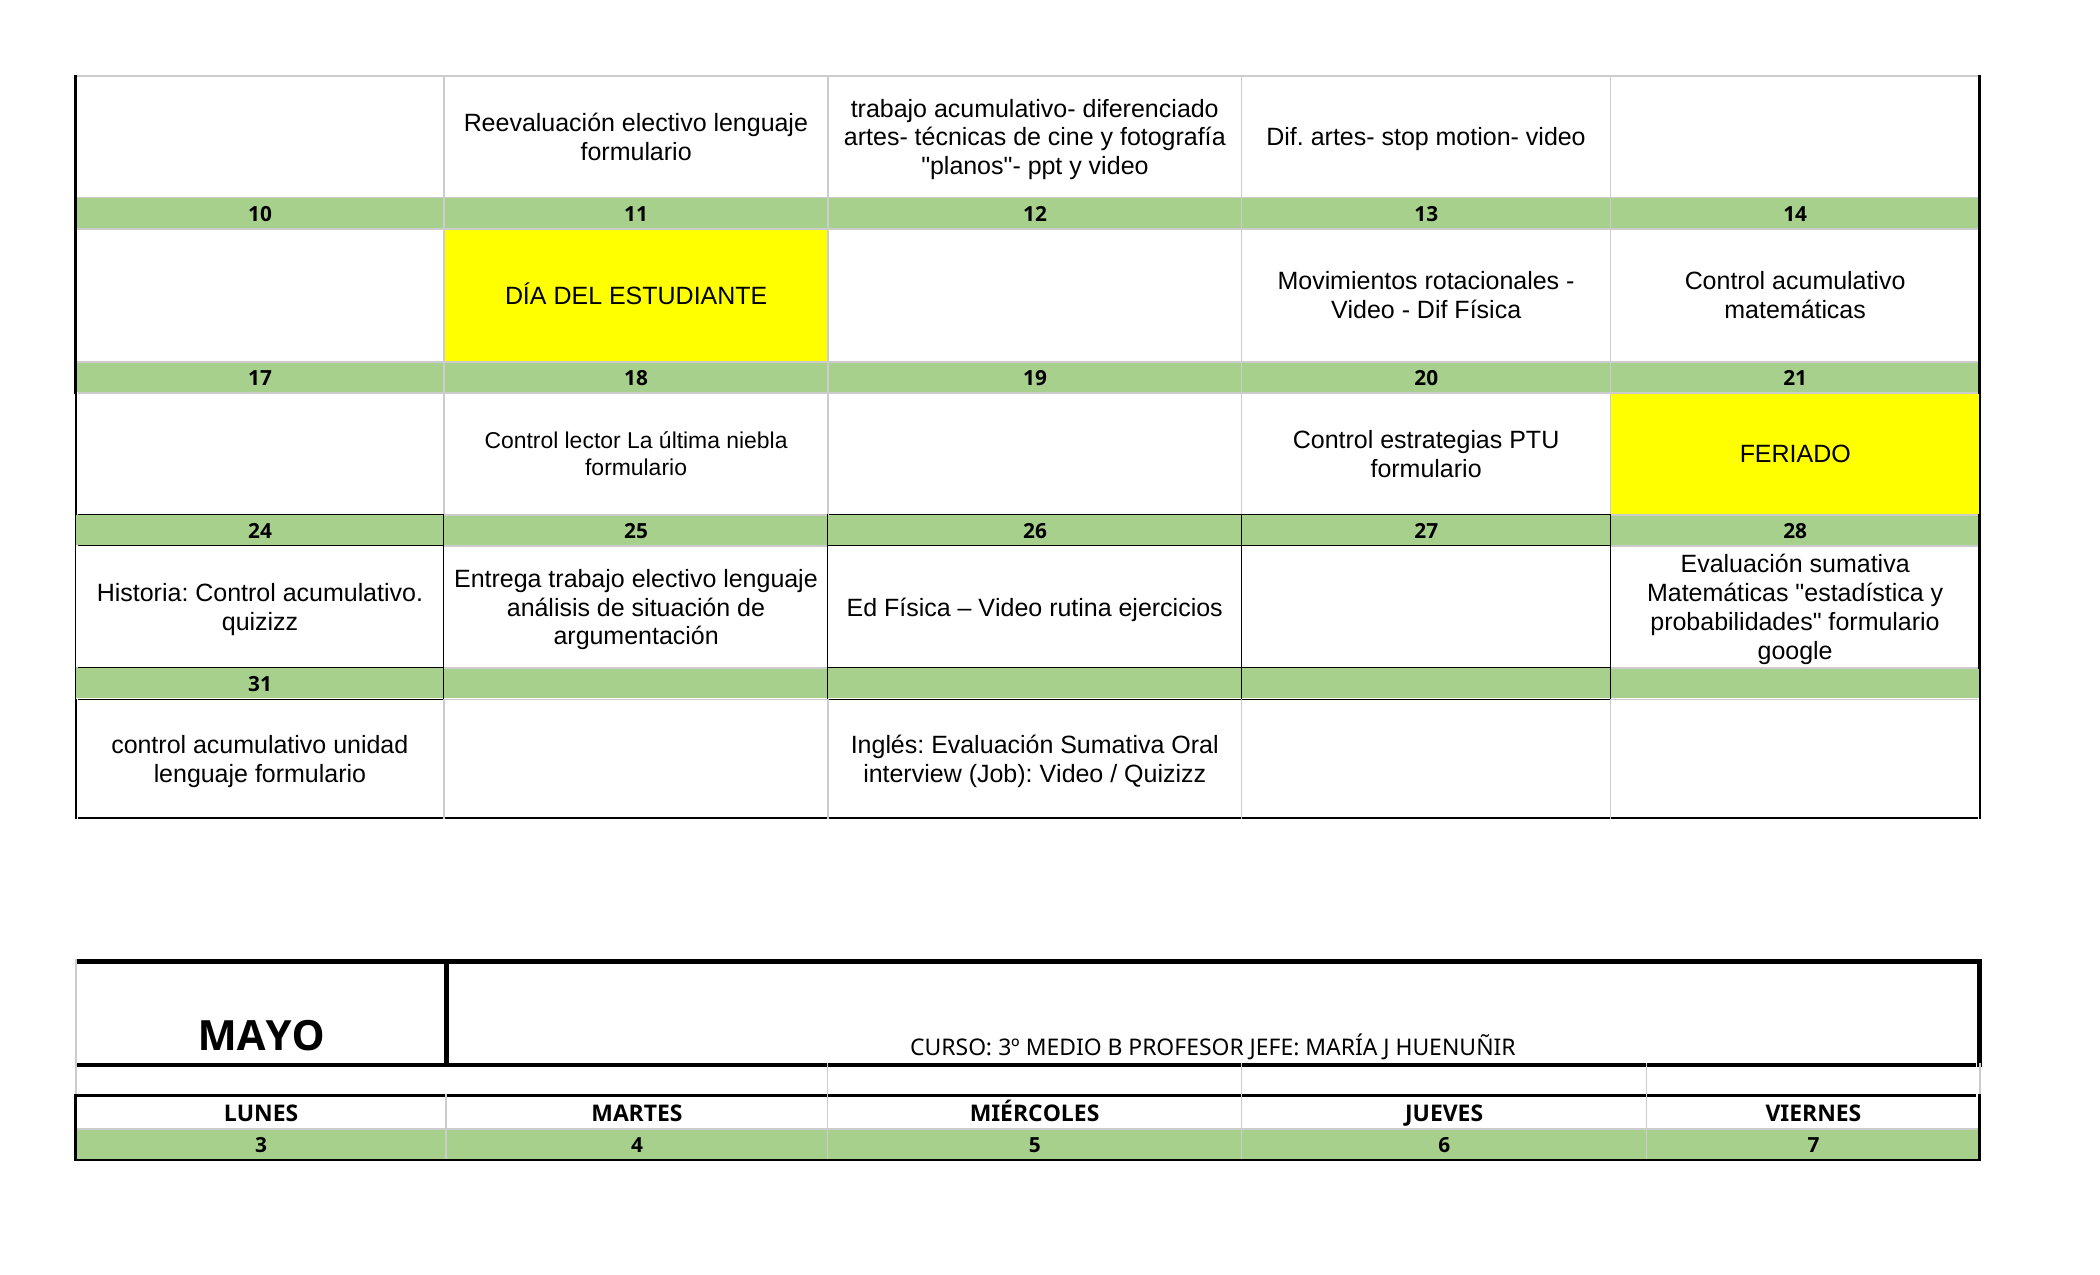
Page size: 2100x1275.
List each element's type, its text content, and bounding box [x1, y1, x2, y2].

table_header MAYO [77, 964, 444, 1062]
table_cell [1611, 669, 1979, 698]
table_cell 18 [445, 363, 827, 392]
table_cell [445, 700, 827, 817]
table_cell 31 [76, 667, 443, 698]
table_cell 10 [77, 198, 443, 228]
table_cell [77, 230, 443, 361]
table_cell [1242, 700, 1610, 817]
table_cell [444, 669, 827, 698]
table_cell trabajo acumulativo- diferenciado artes- técnicas de cine y fotografía "planos"- ppt y video [829, 77, 1241, 197]
table_cell Ed Física – Video rutina ejercicios [828, 546, 1241, 667]
table_cell 17 [77, 363, 443, 392]
table_cell VIERNES [1647, 1094, 1978, 1128]
table_cell Reevaluación electivo lenguaje formulario [445, 77, 827, 197]
table_cell [1242, 668, 1610, 698]
table_cell 20 [1242, 363, 1610, 392]
table_header CURSO: 3º MEDIO B PROFESOR JEFE: MARÍA J HUENUÑIR [449, 964, 1977, 1062]
table_cell 6 [1242, 1130, 1646, 1159]
table_cell [77, 1067, 827, 1094]
table_cell 28 [1611, 516, 1978, 545]
table_cell Historia: Control acumulativo. quizizz [76, 545, 443, 667]
table_cell [1647, 1063, 1979, 1094]
table_cell FERIADO [1611, 394, 1979, 514]
table_cell 14 [1611, 198, 1978, 228]
table_cell 21 [1611, 363, 1978, 392]
table_cell Control acumulativo matemáticas [1611, 230, 1978, 361]
table_cell Dif. artes- stop motion- video [1242, 77, 1610, 197]
table_cell [77, 77, 443, 197]
table_cell 13 [1242, 198, 1610, 228]
table_cell MIÉRCOLES [828, 1097, 1241, 1128]
table_cell [1242, 1067, 1646, 1094]
table_cell 11 [445, 198, 827, 228]
table_cell LUNES [77, 1097, 445, 1128]
table_cell [1242, 546, 1610, 667]
table_cell 27 [1242, 515, 1610, 545]
table_cell MARTES [447, 1097, 827, 1128]
table_cell [829, 394, 1241, 514]
table_cell [828, 668, 1241, 698]
table_cell DÍA DEL ESTUDIANTE [445, 230, 827, 361]
table_cell control acumulativo unidad lenguaje formulario [77, 699, 443, 817]
table_cell Control lector La última niebla formulario [445, 394, 827, 514]
table_cell Evaluación sumativa Matemáticas "estadística y probabilidades" formulario google [1611, 547, 1978, 667]
table_cell JUEVES [1242, 1097, 1646, 1128]
table_cell 12 [829, 198, 1241, 228]
table_cell 25 [444, 516, 827, 545]
table_cell [77, 392, 443, 514]
table_cell Movimientos rotacionales - Video - Dif Física [1242, 230, 1610, 361]
table_cell 24 [76, 514, 443, 545]
table_cell 3 [77, 1130, 445, 1159]
table_cell [829, 230, 1241, 361]
table_cell 5 [828, 1130, 1241, 1159]
table_cell 26 [828, 515, 1241, 545]
table_cell [1611, 77, 1978, 197]
table_cell Inglés: Evaluación Sumativa Oral interview (Job): Video / Quizizz [829, 700, 1241, 817]
table_cell Control estrategias PTU formulario [1242, 394, 1610, 514]
table_cell 7 [1647, 1128, 1978, 1159]
table_cell 19 [829, 363, 1241, 392]
table_cell [1611, 699, 1979, 817]
table_cell 4 [447, 1130, 827, 1159]
table_cell [828, 1067, 1241, 1094]
table_cell Entrega trabajo electivo lenguaje análisis de situación de argumentación [444, 547, 827, 667]
